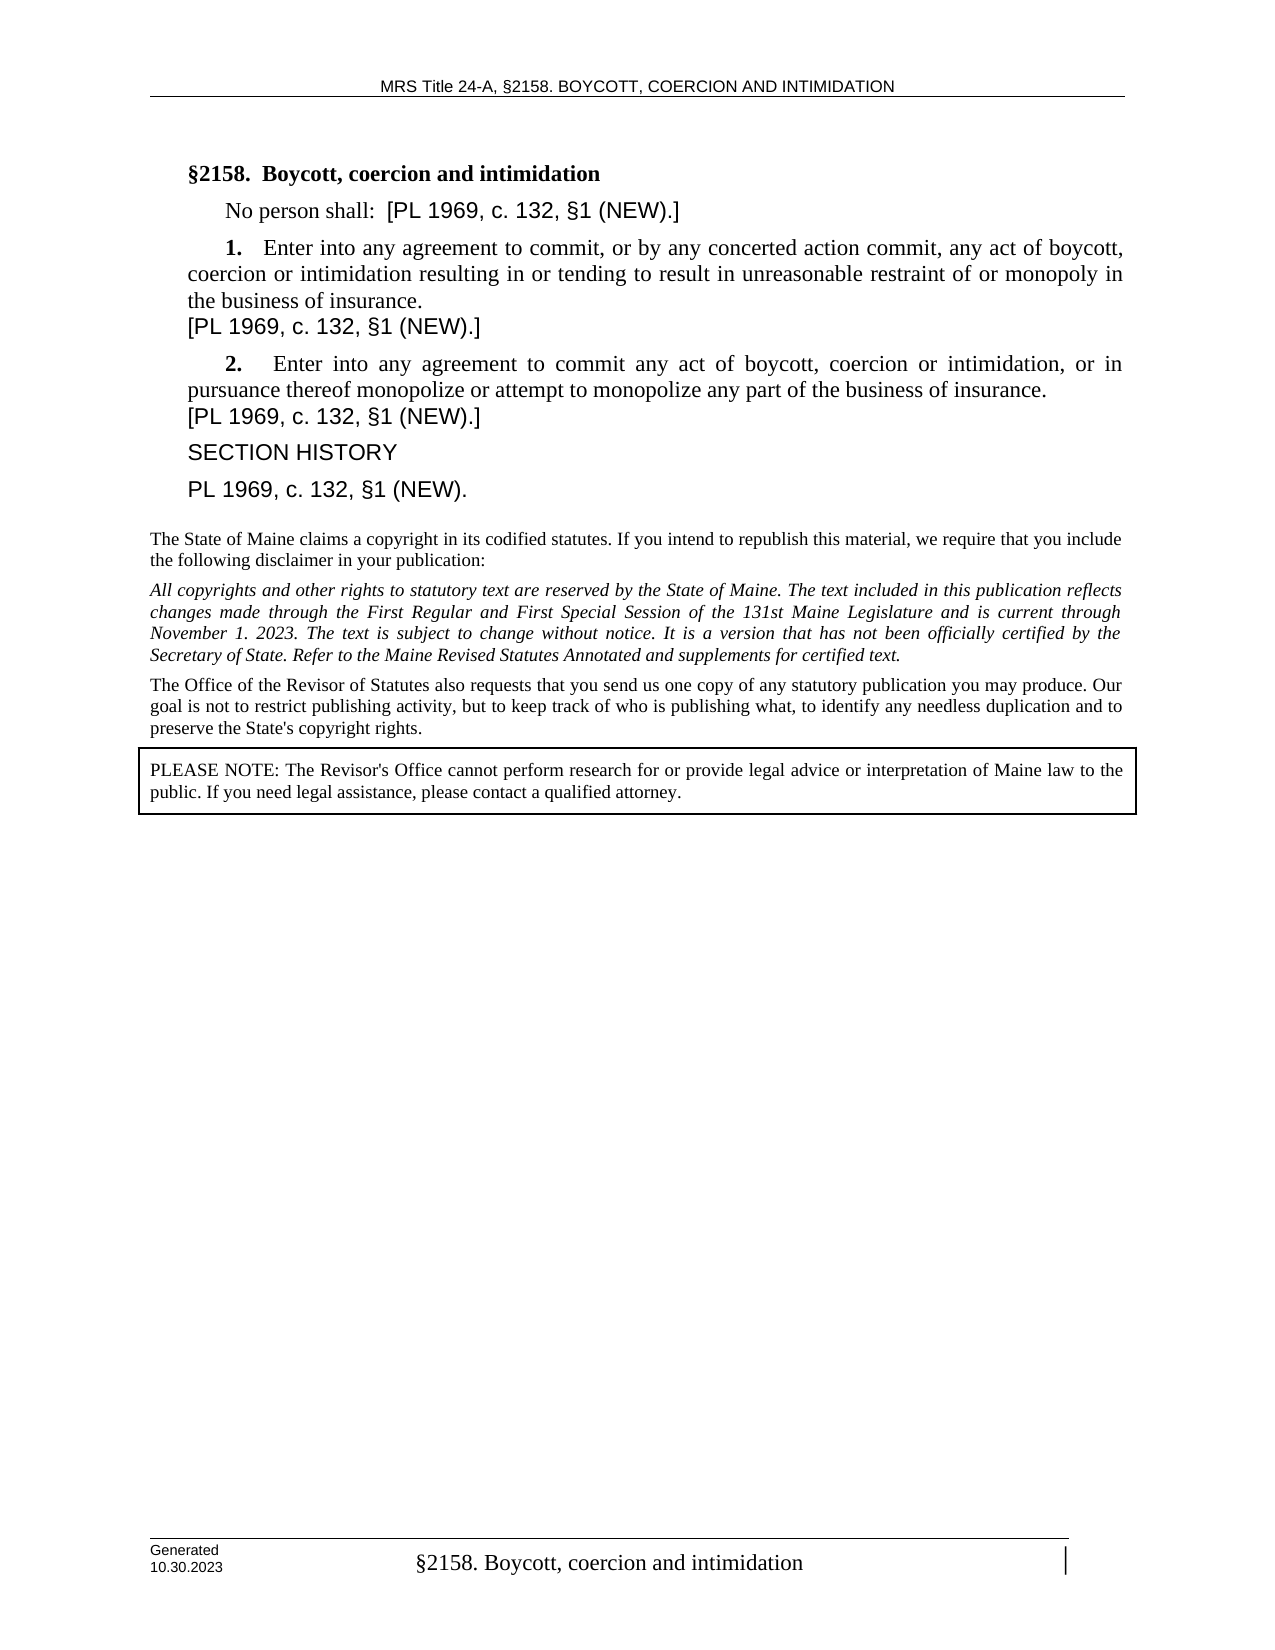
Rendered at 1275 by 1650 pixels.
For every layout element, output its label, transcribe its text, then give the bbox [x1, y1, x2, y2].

text All copyrights and other rights to statutory text are reserved by the State of Maine. The text included in this publication reflects changes made through the First Regular and First Special Session of the 131st Maine Legislature and is current through November 1. 2023 . The text is subject to change without notice. It is a version that has not been officially certified by the Secretary of State. Refer to the Maine Revised Statutes Annotated and supplements for certified text. [150, 579, 1125, 665]
text No person shall: [PL 1969, c. 132, §1 (NEW).] [187, 197, 1125, 224]
text [PL 1969, c. 132, §1 (NEW).] [187, 403, 1125, 429]
text SECTION HISTORY [187, 439, 1125, 466]
text The Office of the Revisor of Statutes also requests that you send us one copy of any statutory publication you may produce. Our goal is not to restrict publishing activity, but to keep track of who is publishing what, to identify any needless duplication and to preserve the State's copyright rights. [150, 673, 1125, 738]
text PLEASE NOTE: The Revisor's Office cannot perform research for or provide legal advice or interpretation of Maine law to the public. If you need legal assistance, please contact a qualified attorney. [140, 749, 1135, 813]
text §2158. Boycott, coercion and intimidation [187, 160, 1125, 187]
text PL 1969, c. 132, §1 (NEW). [187, 476, 1125, 502]
text [PL 1969, c. 132, §1 (NEW).] [187, 313, 1125, 339]
text 1. Enter into any agreement to commit, or by any concerted action commit, any act of boycott, coercion or intimidation resulting in or tending to result in unreasonable restraint of or monopoly in the business of insurance. [187, 234, 1125, 313]
text 2. Enter into any agreement to commit any act of boycott, coercion or intimidation, or in pursuance thereof monopolize or attempt to monopolize any part of the business of insurance. [187, 350, 1125, 403]
text The State of Maine claims a copyright in its codified statutes. If you intend to republish this material, we require that you include the following disclaimer in your publication: [150, 527, 1125, 571]
